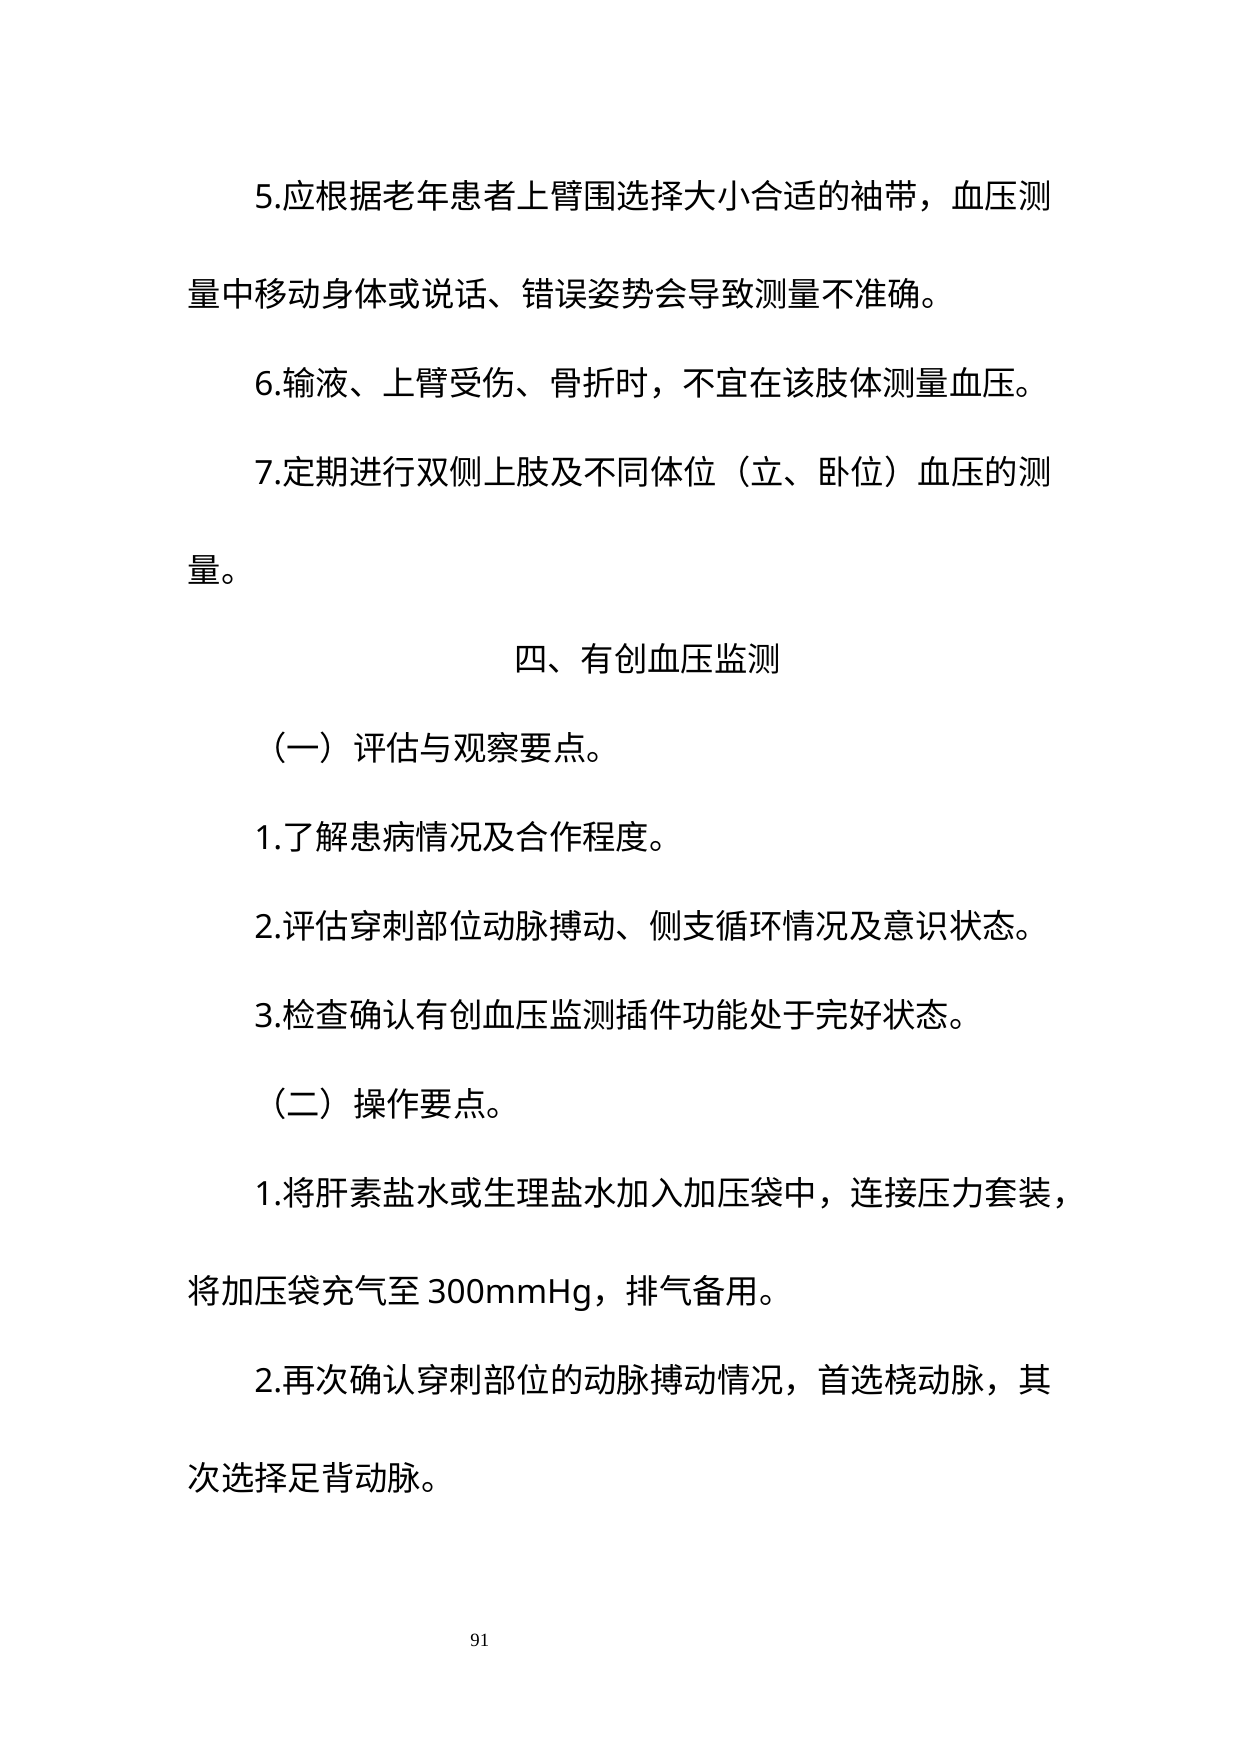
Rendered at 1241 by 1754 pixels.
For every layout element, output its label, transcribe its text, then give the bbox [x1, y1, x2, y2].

text 1.了解患病情况及合作程度。 [187, 802, 1053, 867]
text 7.定期进行双侧上肢及不同体位（立、卧位）血压的测量。 [187, 438, 1053, 600]
text 2.评估穿刺部位动脉搏动、侧支循环情况及意识状态。 [187, 892, 1053, 957]
text 3.检查确认有创血压监测插件功能处于完好状态。 [187, 981, 1053, 1046]
text 1.将肝素盐水或生理盐水加入加压袋中，连接压力套装，将加压袋充气至300mmHg，排气备用。 [187, 1159, 1053, 1321]
text （一）评估与观察要点。 [187, 713, 1053, 778]
text 四、有创血压监测 [187, 624, 1053, 689]
text 6.输液、上臂受伤、骨折时，不宜在该肢体测量血压。 [187, 348, 1053, 413]
text 2.再次确认穿刺部位的动脉搏动情况，首选桡动脉，其次选择足背动脉。 [187, 1346, 1053, 1508]
text 5.应根据老年患者上臂围选择大小合适的袖带，血压测量中移动身体或说话、错误姿势会导致测量不准确。 [187, 162, 1053, 324]
text （二）操作要点。 [187, 1070, 1053, 1135]
